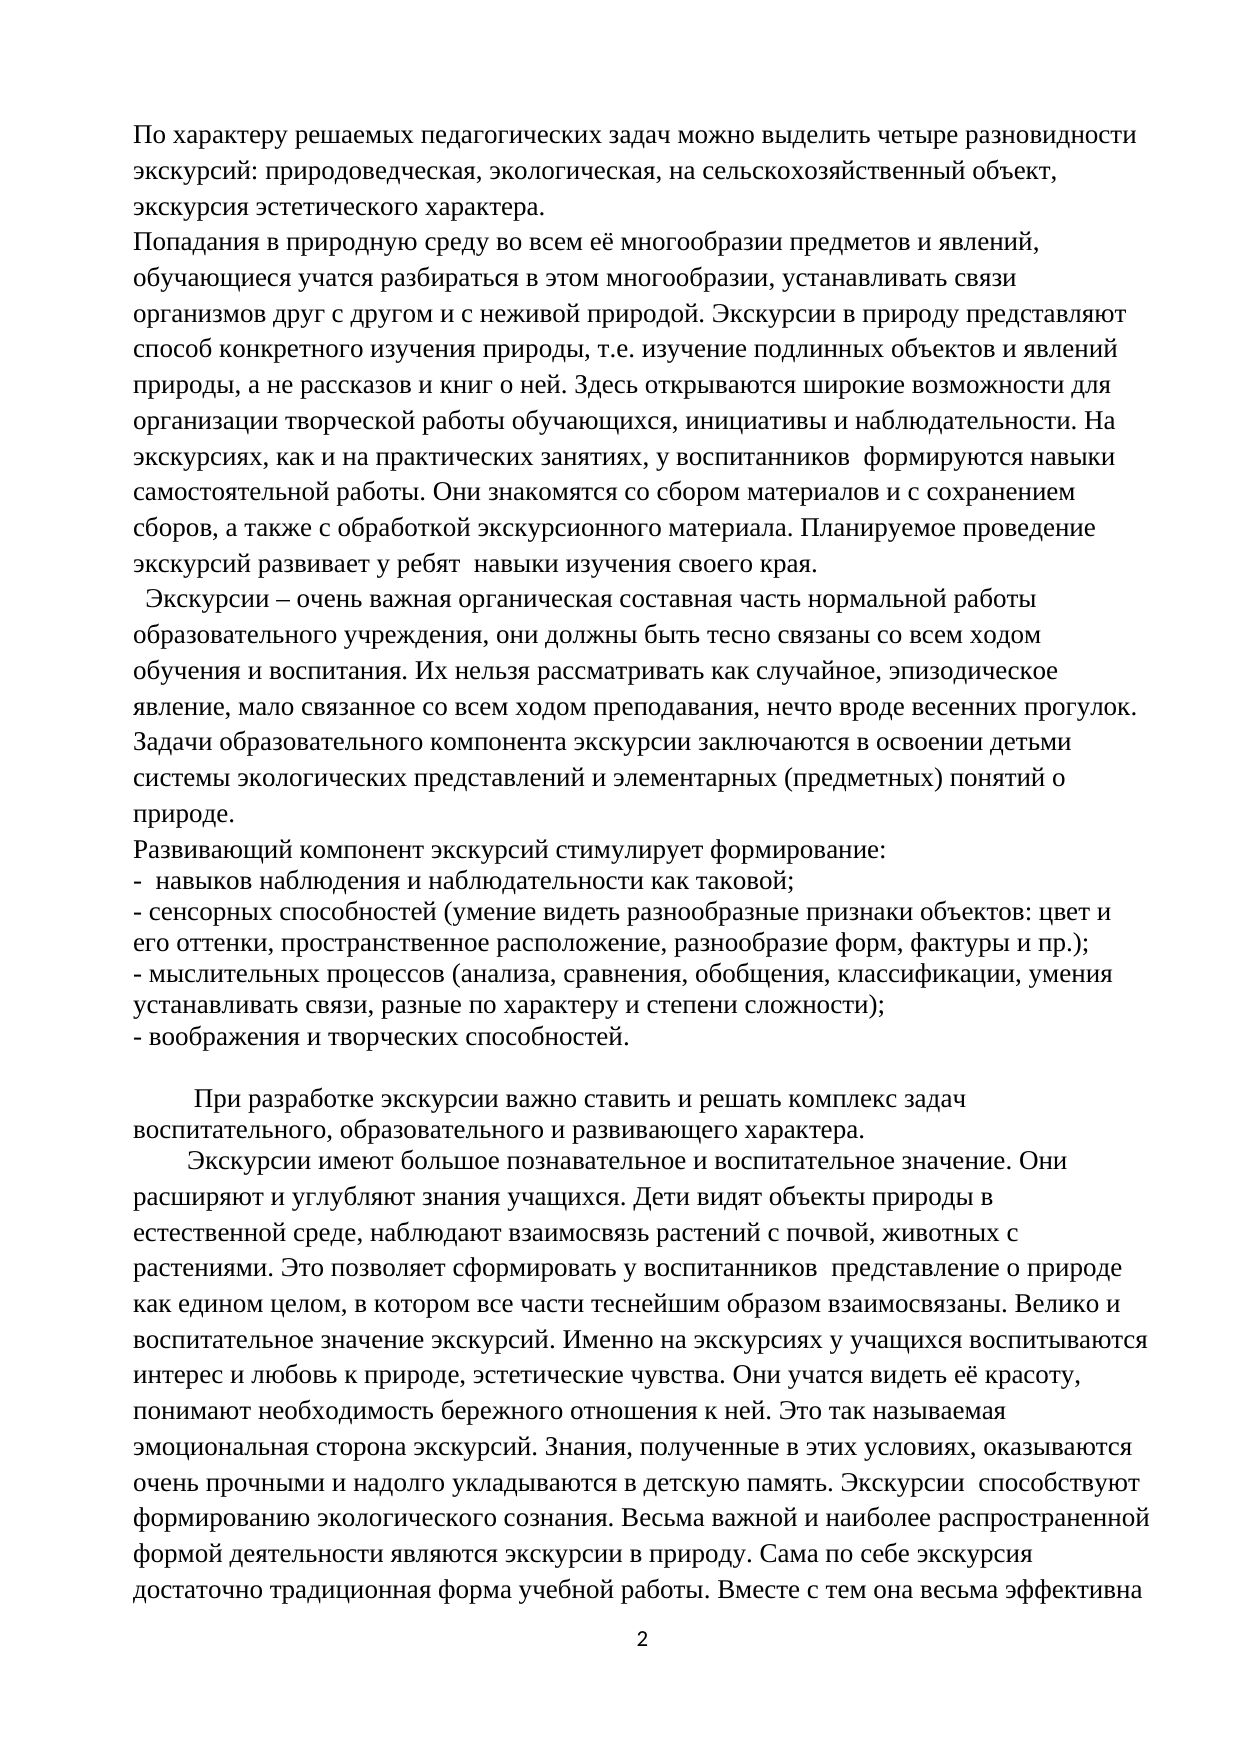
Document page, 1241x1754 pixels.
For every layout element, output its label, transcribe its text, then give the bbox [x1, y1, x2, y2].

text - воображения и творческих способностей. [133, 1019, 1152, 1051]
text - навыков наблюдения и наблюдательности как таковой; [133, 864, 1152, 895]
text Экскурсии – очень важная органическая составная часть нормальной работы образовательного учреждения, они должны быть тесно связаны со всем ходом обучения и воспитания. Их нельзя рассматривать как случайное, эпизодическое явление, мало связанное со всем ходом преподавания, нечто вроде весенних прогулок. Задачи образовательного компонента экскурсии заключаются в освоении детьми системы экологических представлений и элементарных (предметных) понятий о природе. [133, 583, 1152, 828]
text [133, 1144, 1152, 1604]
text Развивающий компонент экскурсий стимулирует формирование: [133, 833, 1152, 864]
text Попадания в природную среду во всем её многообразии предметов и явлений, обучающиеся учатся разбираться в этом многообразии, устанавливать связи организмов друг с другом и с неживой природой. Экскурсии в природу представляют способ конкретного изучения природы, т.е. изучение подлинных объектов и явлений природы, а не рассказов и книг о ней. Здесь открываются широкие возможности для организации творческой работы обучающихся, инициативы и наблюдательности. На экскурсиях, как и на практических занятиях, у воспитанников формируются навыки самостоятельной работы. Они знакомятся со сбором материалов и с сохранением сборов, а также с обработкой экскурсионного материала. Планируемое проведение экскурсий развивает у ребят навыки изучения своего края. [133, 225, 1152, 578]
text - мыслительных процессов (анализа, сравнения, обобщения, классификации, умения устанавливать связи, разные по характеру и степени сложности); [133, 957, 1152, 1019]
text По характеру решаемых педагогических задач можно выделить четыре разновидности экскурсий: природоведческая, экологическая, на сельскохозяйственный объект, экскурсия эстетического характера. [133, 118, 1152, 221]
text - сенсорных способностей (умение видеть разнообразные признаки объектов: цвет и его оттенки, пространственное расположение, разнообразие форм, фактуры и пр.); [133, 895, 1152, 957]
text При разработке экскурсии важно ставить и решать комплекс задач воспитательного, образовательного и развивающего характера. [133, 1082, 1152, 1144]
